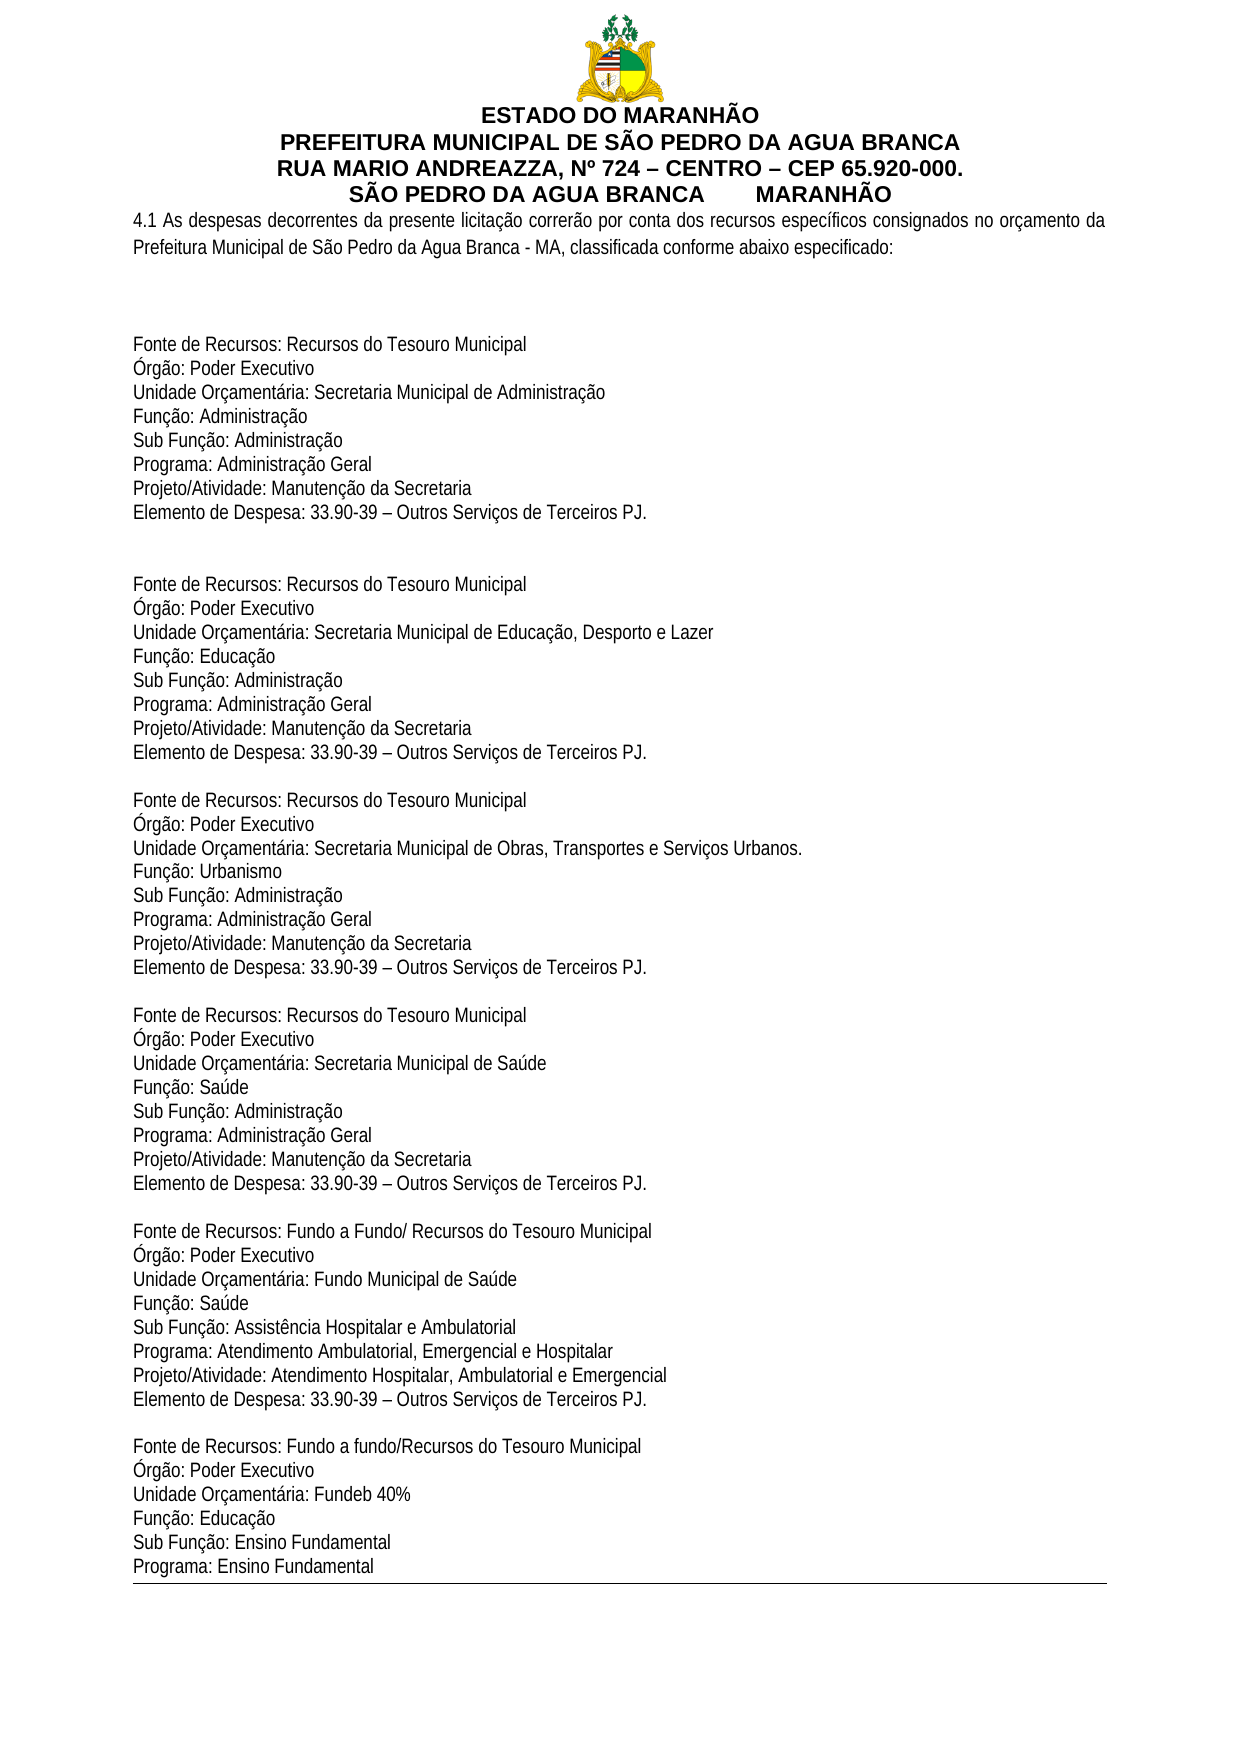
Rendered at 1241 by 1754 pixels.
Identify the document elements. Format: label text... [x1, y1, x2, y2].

text Unidade Orçamentária: Fundeb 40% [133, 1482, 1107, 1506]
text Sub Função: Assistência Hospitalar e Ambulatorial [133, 1314, 1107, 1338]
text Fonte de Recursos: Fundo a fundo/Recursos do Tesouro Municipal [133, 1434, 1107, 1458]
text Elemento de Despesa: 33.90-39 – Outros Serviços de Terceiros PJ. [133, 739, 1107, 763]
text Órgão: Poder Executivo [133, 1027, 1107, 1051]
text Função: Saúde [133, 1291, 1107, 1314]
text Sub Função: Ensino Fundamental [133, 1530, 1107, 1554]
text Função: Educação [133, 1506, 1107, 1530]
text Elemento de Despesa: 33.90-39 – Outros Serviços de Terceiros PJ. [133, 1386, 1107, 1410]
text Fonte de Recursos: Recursos do Tesouro Municipal [133, 787, 1107, 811]
text Função: Administração [133, 404, 1107, 428]
text Fonte de Recursos: Recursos do Tesouro Municipal [133, 572, 1107, 596]
text Programa: Administração Geral [133, 452, 1107, 476]
text Elemento de Despesa: 33.90-39 – Outros Serviços de Terceiros PJ. [133, 1171, 1107, 1195]
text Sub Função: Administração [133, 428, 1107, 452]
text Função: Saúde [133, 1075, 1107, 1099]
text Unidade Orçamentária: Secretaria Municipal de Obras, Transportes e Serviços Urbanos. [133, 835, 1107, 859]
text Fonte de Recursos: Recursos do Tesouro Municipal [133, 332, 1107, 356]
text Projeto/Atividade: Manutenção da Secretaria [133, 716, 1107, 739]
text Órgão: Poder Executivo [133, 596, 1107, 620]
text Elemento de Despesa: 33.90-39 – Outros Serviços de Terceiros PJ. [133, 499, 1107, 523]
picture [576, 14, 664, 103]
text Fonte de Recursos: Fundo a Fundo/ Recursos do Tesouro Municipal [133, 1219, 1107, 1243]
text Fonte de Recursos: Recursos do Tesouro Municipal [133, 1003, 1107, 1027]
text Unidade Orçamentária: Secretaria Municipal de Educação, Desporto e Lazer [133, 620, 1107, 644]
text Elemento de Despesa: 33.90-39 – Outros Serviços de Terceiros PJ. [133, 955, 1107, 979]
text Órgão: Poder Executivo [133, 1458, 1107, 1482]
text Órgão: Poder Executivo [133, 811, 1107, 835]
text Programa: Ensino Fundamental [133, 1554, 1107, 1578]
text Projeto/Atividade: Manutenção da Secretaria [133, 931, 1107, 955]
text Sub Função: Administração [133, 668, 1107, 692]
text Programa: Administração Geral [133, 692, 1107, 716]
text Órgão: Poder Executivo [133, 356, 1107, 380]
text Projeto/Atividade: Manutenção da Secretaria [133, 1147, 1107, 1171]
text Programa: Administração Geral [133, 907, 1107, 931]
text Unidade Orçamentária: Fundo Municipal de Saúde [133, 1267, 1107, 1291]
text Programa: Atendimento Ambulatorial, Emergencial e Hospitalar [133, 1338, 1107, 1362]
text Sub Função: Administração [133, 1099, 1107, 1123]
text Sub Função: Administração [133, 883, 1107, 907]
text Programa: Administração Geral [133, 1123, 1107, 1147]
text Unidade Orçamentária: Secretaria Municipal de Administração [133, 380, 1107, 404]
text Órgão: Poder Executivo [133, 1243, 1107, 1267]
text 4.1 As despesas decorrentes da presente licitação correrão por conta dos recursos específicos consignados no orçamento da Prefeitura Municipal de São Pedro da Agua Branca - MA, classificada conforme abaixo especificado: [133, 208, 1107, 259]
text Projeto/Atividade: Atendimento Hospitalar, Ambulatorial e Emergencial [133, 1362, 1107, 1386]
text Função: Urbanismo [133, 859, 1107, 883]
text Unidade Orçamentária: Secretaria Municipal de Saúde [133, 1051, 1107, 1075]
text Função: Educação [133, 644, 1107, 668]
text Projeto/Atividade: Manutenção da Secretaria [133, 476, 1107, 499]
